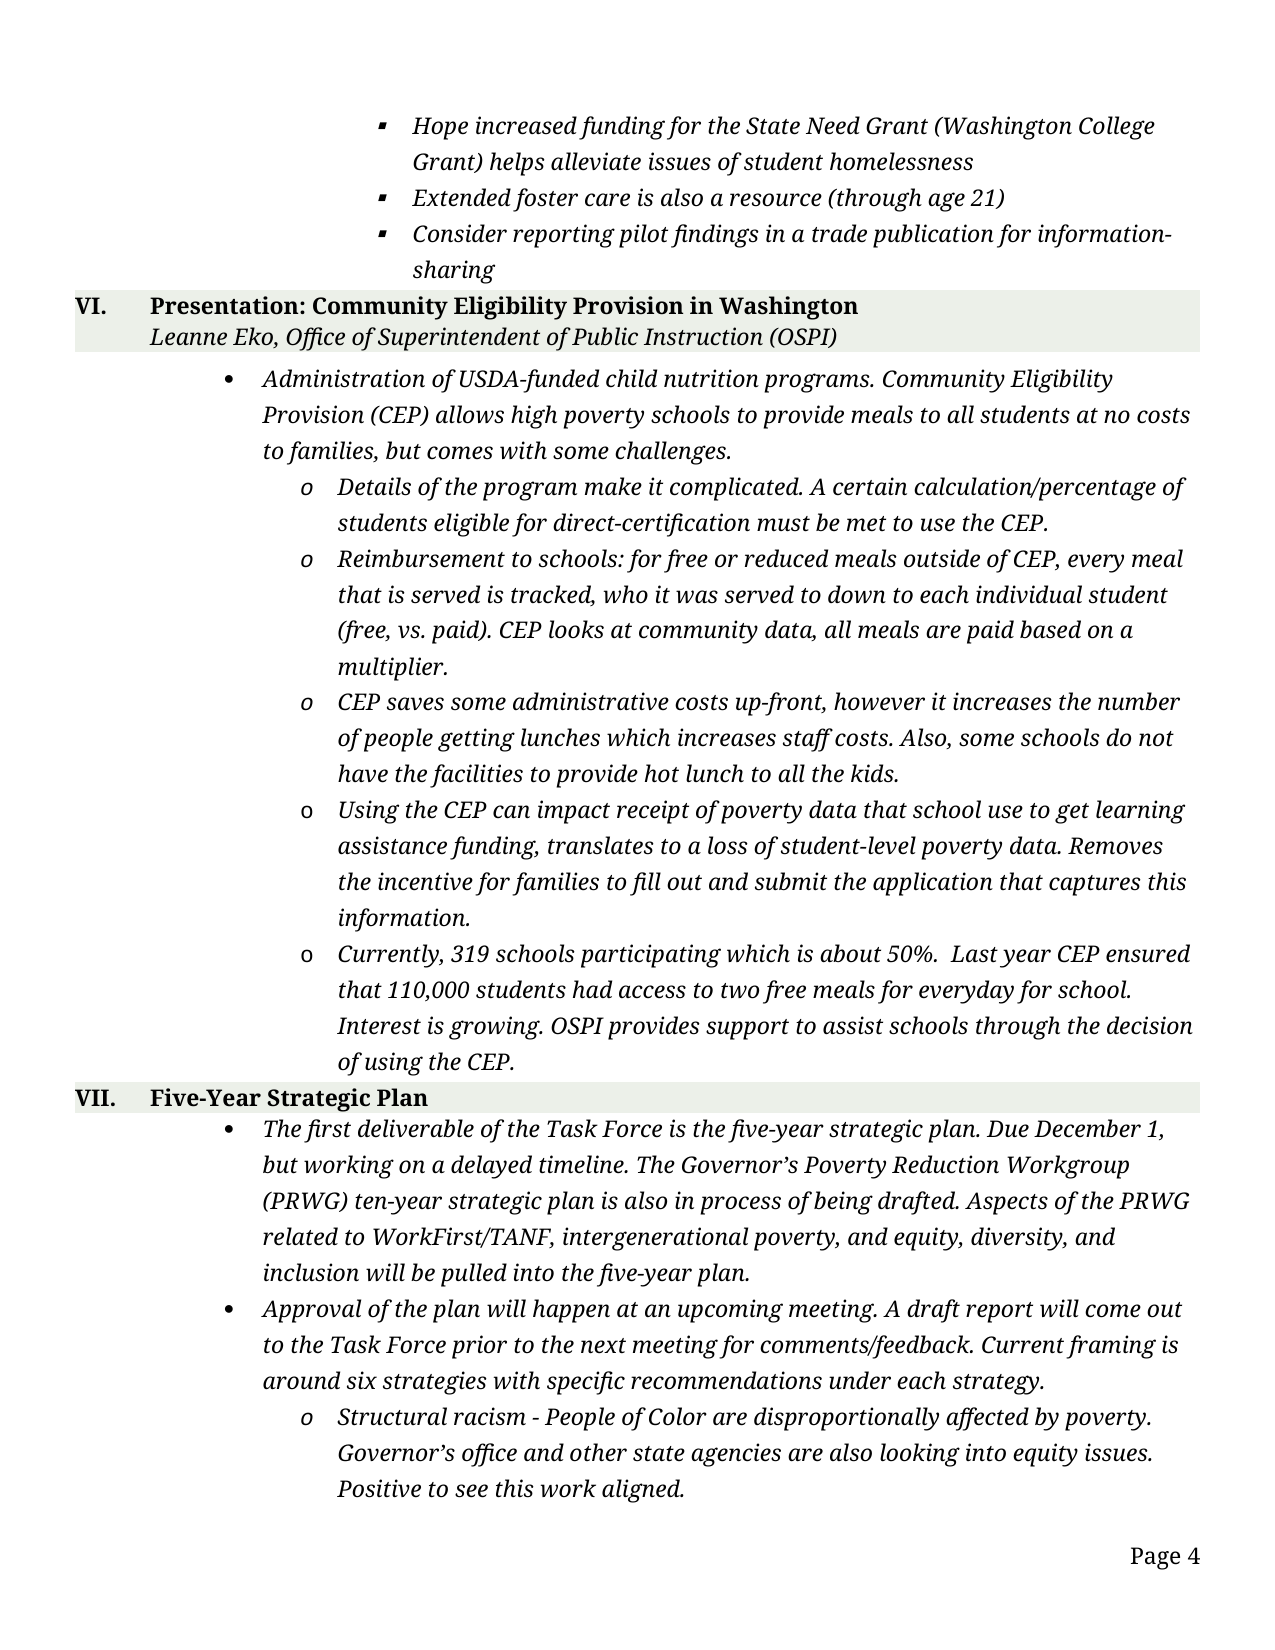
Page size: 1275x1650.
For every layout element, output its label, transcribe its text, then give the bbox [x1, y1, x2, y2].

text Leanne Eko, Office of Superintendent of Public Instruction (OSPI) [75, 321, 1200, 352]
list Approval of the plan will happen at an upcoming meeting. A draft report will come out to the Task Force prior to the next meeting for comments/feedback. Current framing is around six strategies with specific recommendations under each strategy. [225, 1293, 1200, 1396]
list Five-Year Strategic Plan [75, 1082, 1200, 1113]
list The first deliverable of the Task Force is the five-year strategic plan. Due December 1, but working on a delayed timeline. The Governor’s Poverty Reduction Workgroup (PRWG) ten-year strategic plan is also in process of being drafted. Aspects of the PRWG related to WorkFirst/TANF, intergenerational poverty, and equity, diversity, and inclusion will be pulled into the five-year plan. [225, 1113, 1200, 1288]
list Consider reporting pilot findings in a trade publication for information-sharing [375, 218, 1200, 285]
list Reimbursement to schools: for free or reduced meals outside of CEP, every meal that is served is tracked, who it was served to down to each individual student (free, vs. paid). CEP looks at community data, all meals are paid based on a multiplier. [300, 542, 1200, 682]
list Using the CEP can impact receipt of poverty data that school use to get learning assistance funding, translates to a loss of student-level poverty data. Removes the incentive for families to fill out and submit the application that captures this information. [300, 794, 1200, 933]
list Presentation: Community Eligibility Provision in Washington [75, 290, 1200, 321]
list Structural racism - People of Color are disproportionally affected by poverty. Governor’s office and other state agencies are also looking into equity issues. Positive to see this work aligned. [300, 1401, 1200, 1504]
list Currently, 319 schools participating which is about 50%. Last year CEP ensured that 110,000 students had access to two free meals for everyday for school. Interest is growing. OSPI provides support to assist schools through the decision of using the CEP. [300, 938, 1200, 1077]
list Hope increased funding for the State Need Grant (Washington College Grant) helps alleviate issues of student homelessness [375, 110, 1200, 177]
list Administration of USDA-funded child nutrition programs. Community Eligibility Provision (CEP) allows high poverty schools to provide meals to all students at no costs to families, but comes with some challenges. [225, 363, 1200, 466]
list Details of the program make it complicated. A certain calculation/percentage of students eligible for direct-certification must be met to use the CEP. [300, 471, 1200, 538]
list Extended foster care is also a resource (through age 21) [375, 182, 1200, 213]
list CEP saves some administrative costs up-front, however it increases the number of people getting lunches which increases staff costs. Also, some schools do not have the facilities to provide hot lunch to all the kids. [300, 686, 1200, 789]
